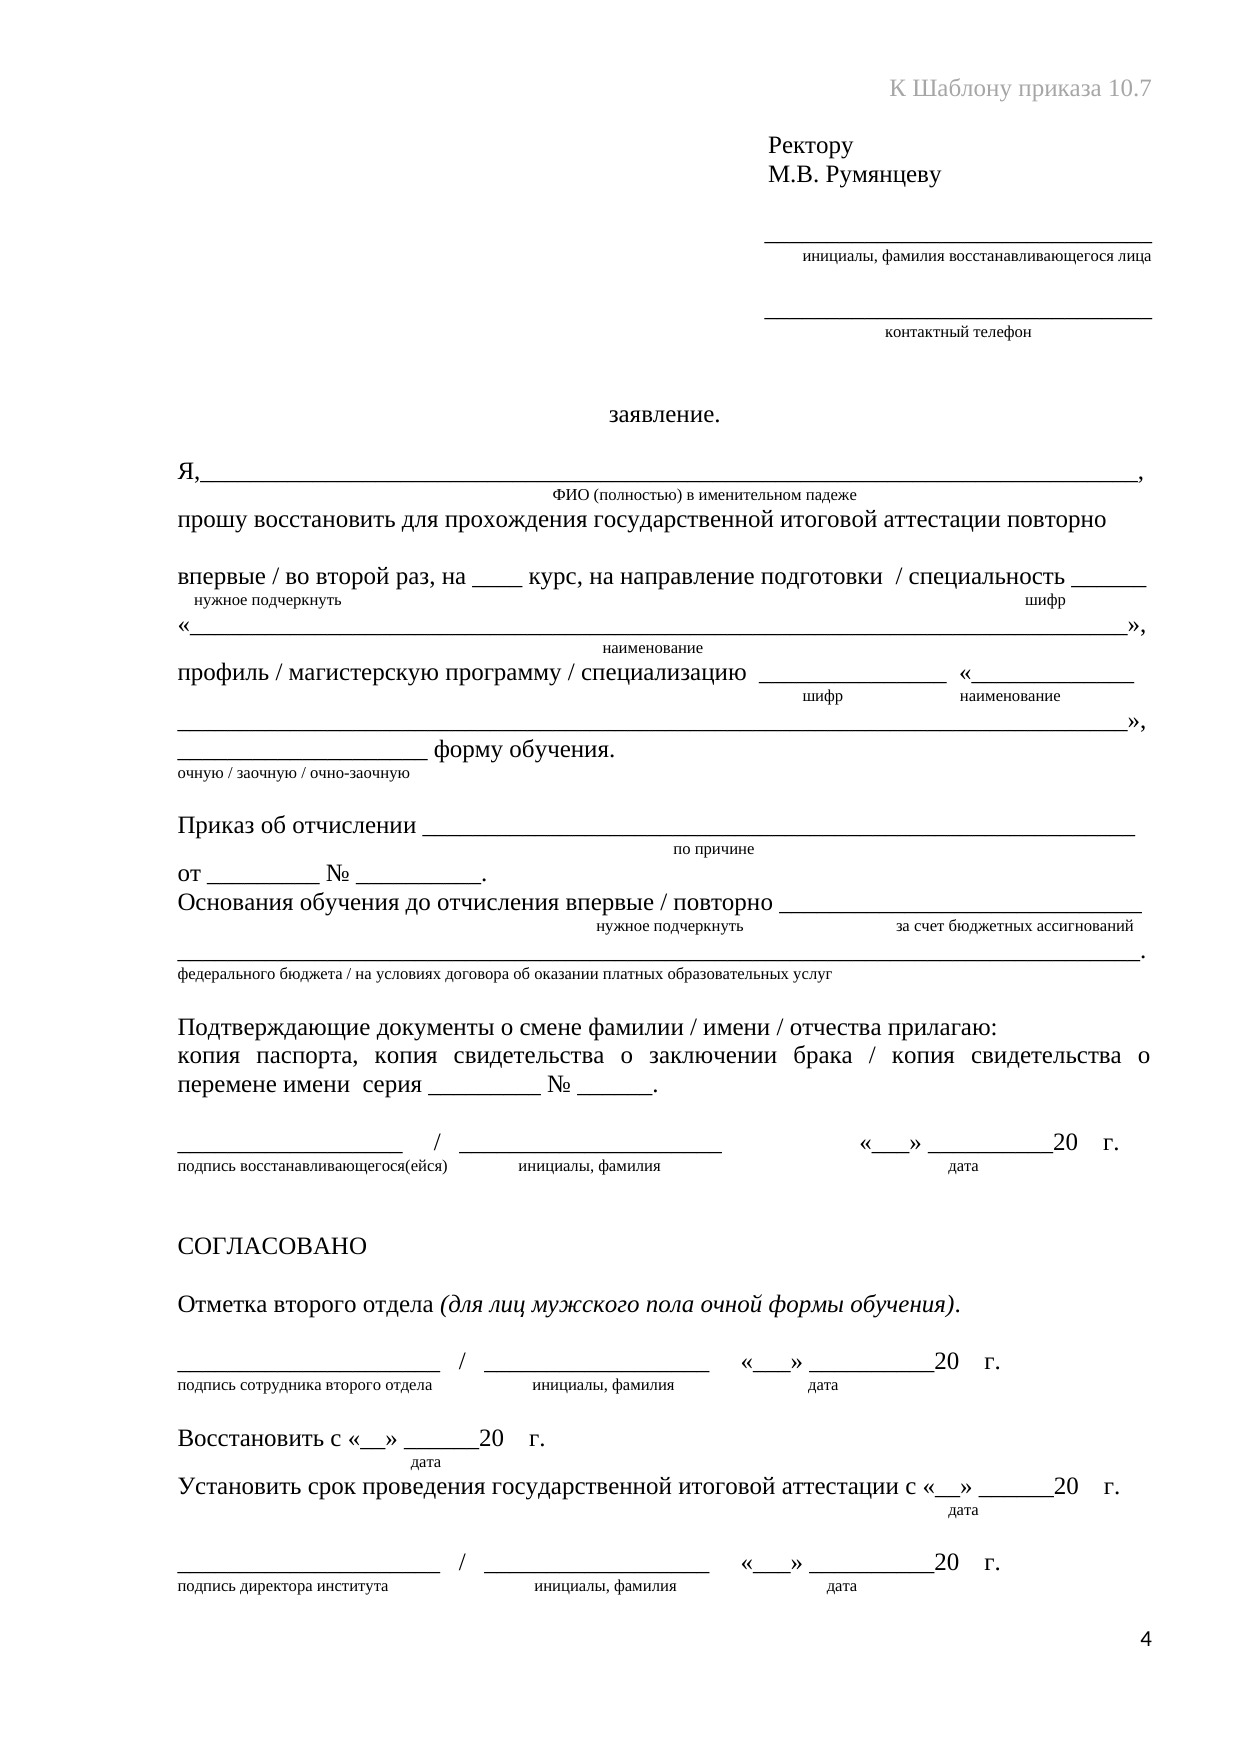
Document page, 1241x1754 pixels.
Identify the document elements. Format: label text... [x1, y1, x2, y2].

text «___________________________________________________________________________», [177, 609, 1152, 638]
text Установить срок проведения государственной итоговой аттестации с «__» ______20 г. [177, 1471, 1152, 1499]
text впервые / во второй раз, на ____ курс, на направление подготовки / специальность ______ [177, 561, 1152, 590]
text Восстановить с «__» ______20 г. [177, 1423, 1152, 1452]
text федерального бюджета / на условиях договора об оказании платных образовательных услуг [177, 964, 1152, 983]
text дата [177, 1452, 1152, 1471]
text __________________ / _____________________ «___» __________20 г. [177, 1127, 1152, 1155]
text шифр наименование [177, 686, 1152, 705]
text СОГЛАСОВАНО [177, 1231, 1152, 1260]
text Я,___________________________________________________________________________, [177, 456, 1152, 485]
text подпись восстанавливающегося(ейся) инициалы, фамилия дата [177, 1155, 1152, 1174]
text прошу восстановить для прохождения государственной итоговой аттестации повторно [177, 504, 1152, 533]
text контактный телефон [177, 322, 1152, 341]
text по причине [177, 839, 1152, 858]
text _____________________ / __________________ «___» __________20 г. [177, 1346, 1152, 1375]
text _____________________ / __________________ «___» __________20 г. [177, 1547, 1152, 1576]
text Ректору [768, 131, 1152, 159]
text очную / заочную / очно-заочную [177, 762, 1152, 782]
text М.В. Румянцеву [768, 159, 1152, 188]
text _______________________________ [177, 217, 1152, 246]
text инициалы, фамилия восстанавливающегося лица [177, 246, 1152, 265]
text копия паспорта, копия свидетельства о заключении брака / копия свидетельства о перемене имени серия _________ № ______. [177, 1040, 1152, 1098]
text подпись директора института инициалы, фамилия дата [177, 1576, 1152, 1595]
text ФИО (полностью) в именительном падеже [177, 485, 1152, 504]
text нужное подчеркнуть за счет бюджетных ассигнований _____________________________________________________________________________. [177, 916, 1152, 964]
text дата [177, 1499, 1152, 1519]
text профиль / магистерскую программу / специализацию _______________ «_____________ [177, 657, 1152, 686]
text заявление. [177, 399, 1152, 428]
text Приказ об отчислении _________________________________________________________ [177, 810, 1152, 839]
text Отметка второго отдела (для лиц мужского пола очной формы обучения). [177, 1289, 1152, 1317]
text _______________________________ [177, 293, 1152, 322]
text нужное подчеркнуть шифр [177, 590, 1152, 609]
text от _________ № __________. [177, 858, 1152, 887]
text Подтверждающие документы о смене фамилии / имени / отчества прилагаю: [177, 1012, 1152, 1040]
text Основания обучения до отчисления впервые / повторно _____________________________ [177, 887, 1152, 916]
text подпись сотрудника второго отдела инициалы, фамилия дата [177, 1375, 1152, 1394]
text наименование [177, 638, 1152, 657]
text ____________________________________________________________________________», ____________________ форму обучения. [177, 705, 1152, 762]
text К Шаблону приказа 10.7 [177, 73, 1152, 102]
